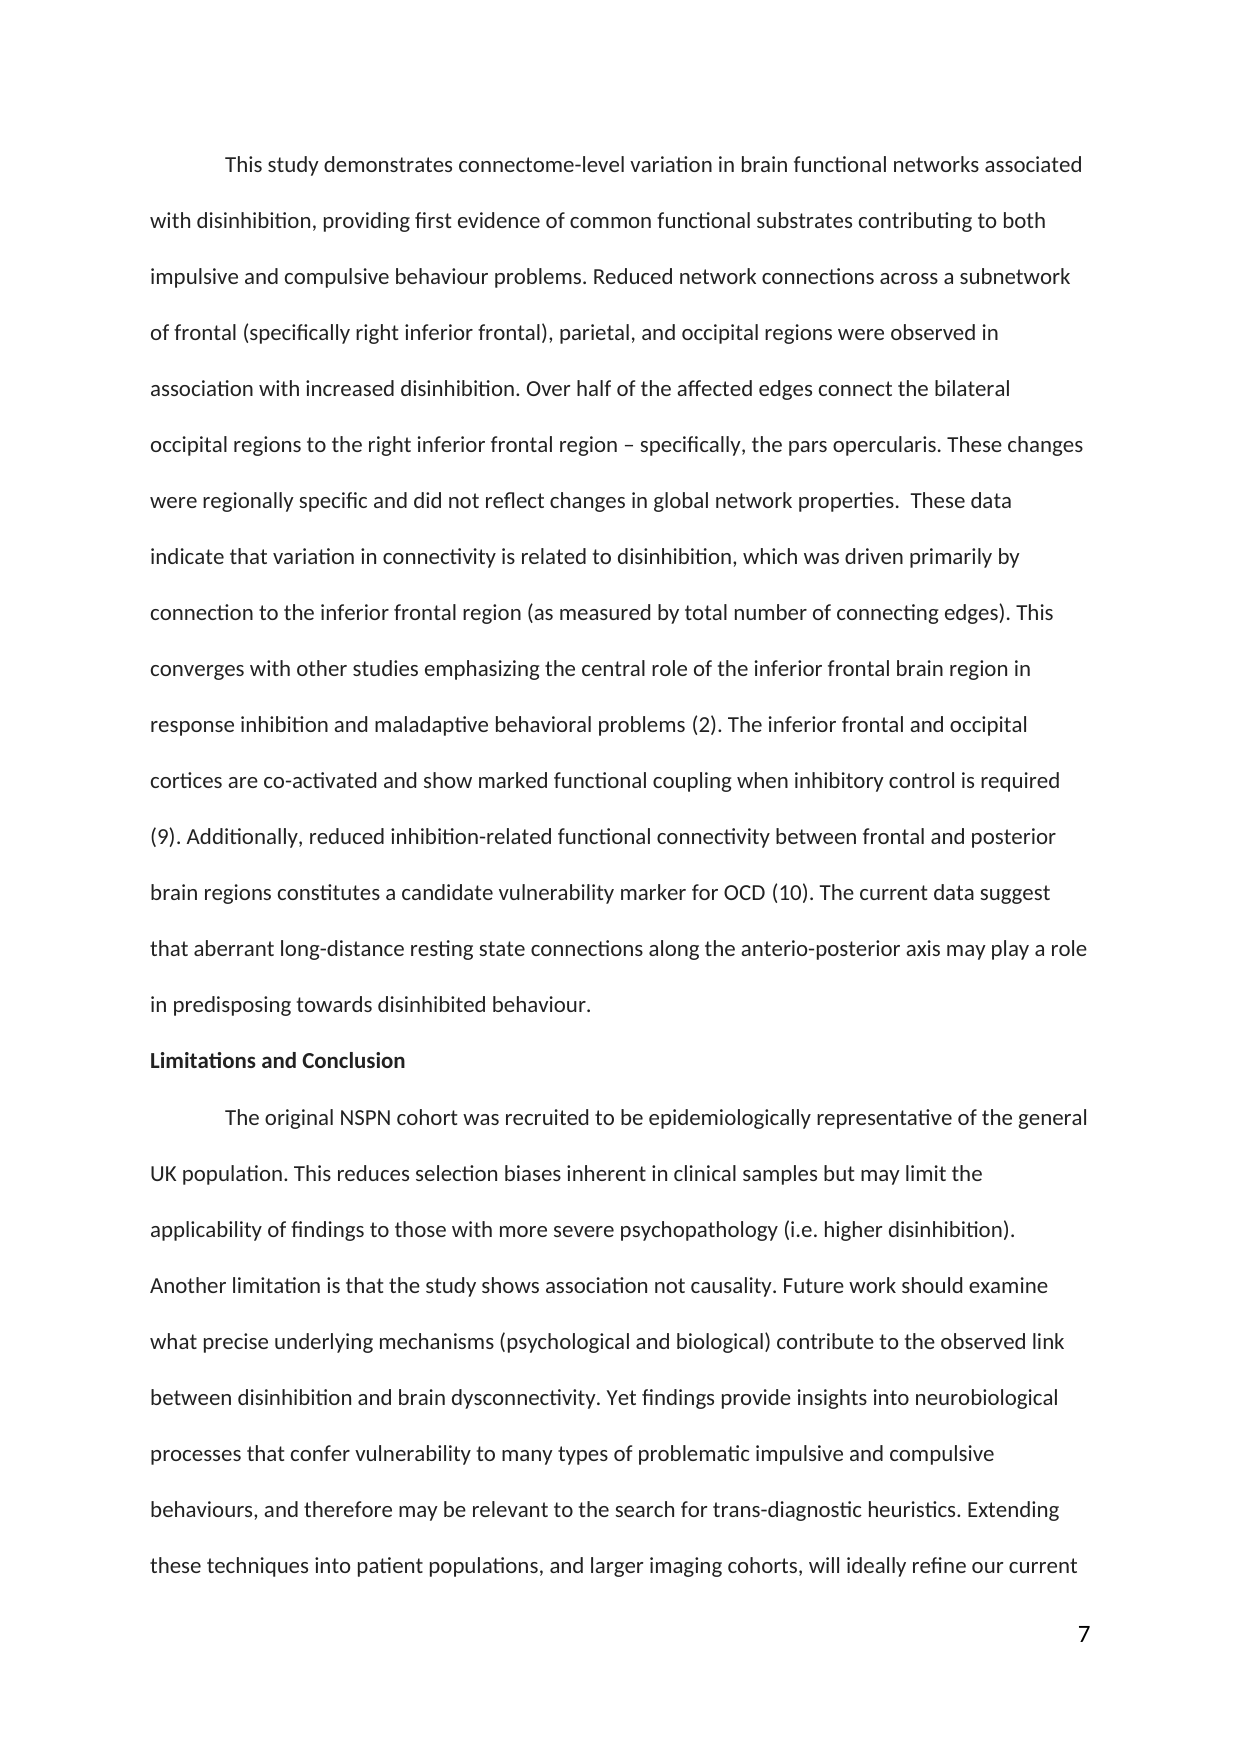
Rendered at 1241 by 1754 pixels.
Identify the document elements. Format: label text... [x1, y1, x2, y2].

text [150, 1103, 1090, 1579]
text Limitations and Conclusion [150, 1047, 1090, 1075]
text This study demonstrates connectome-level variation in brain functional networks associated with disinhibition, providing first evidence of common functional substrates contributing to both impulsive and compulsive behaviour problems. Reduced network connections across a subnetwork of frontal (specifically right inferior frontal), parietal, and occipital regions were observed in association with increased disinhibition. Over half of the affected edges connect the bilateral occipital regions to the right inferior frontal region – specifically, the pars opercularis. These changes were regionally specific and did not reflect changes in global network properties. These data indicate that variation in connectivity is related to disinhibition, which was driven primarily by connection to the inferior frontal region (as measured by total number of connecting edges). This converges with other studies emphasizing the central role of the inferior frontal brain region in response inhibition and maladaptive behavioral problems (2). The inferior frontal and occipital cortices are co-activated and show marked functional coupling when inhibitory control is required (9). Additionally, reduced inhibition-related functional connectivity between frontal and posterior brain regions constitutes a candidate vulnerability marker for OCD (10). The current data suggest that aberrant long-distance resting state connections along the anterio-posterior axis may play a role in predisposing towards disinhibited behaviour. [150, 150, 1090, 1019]
